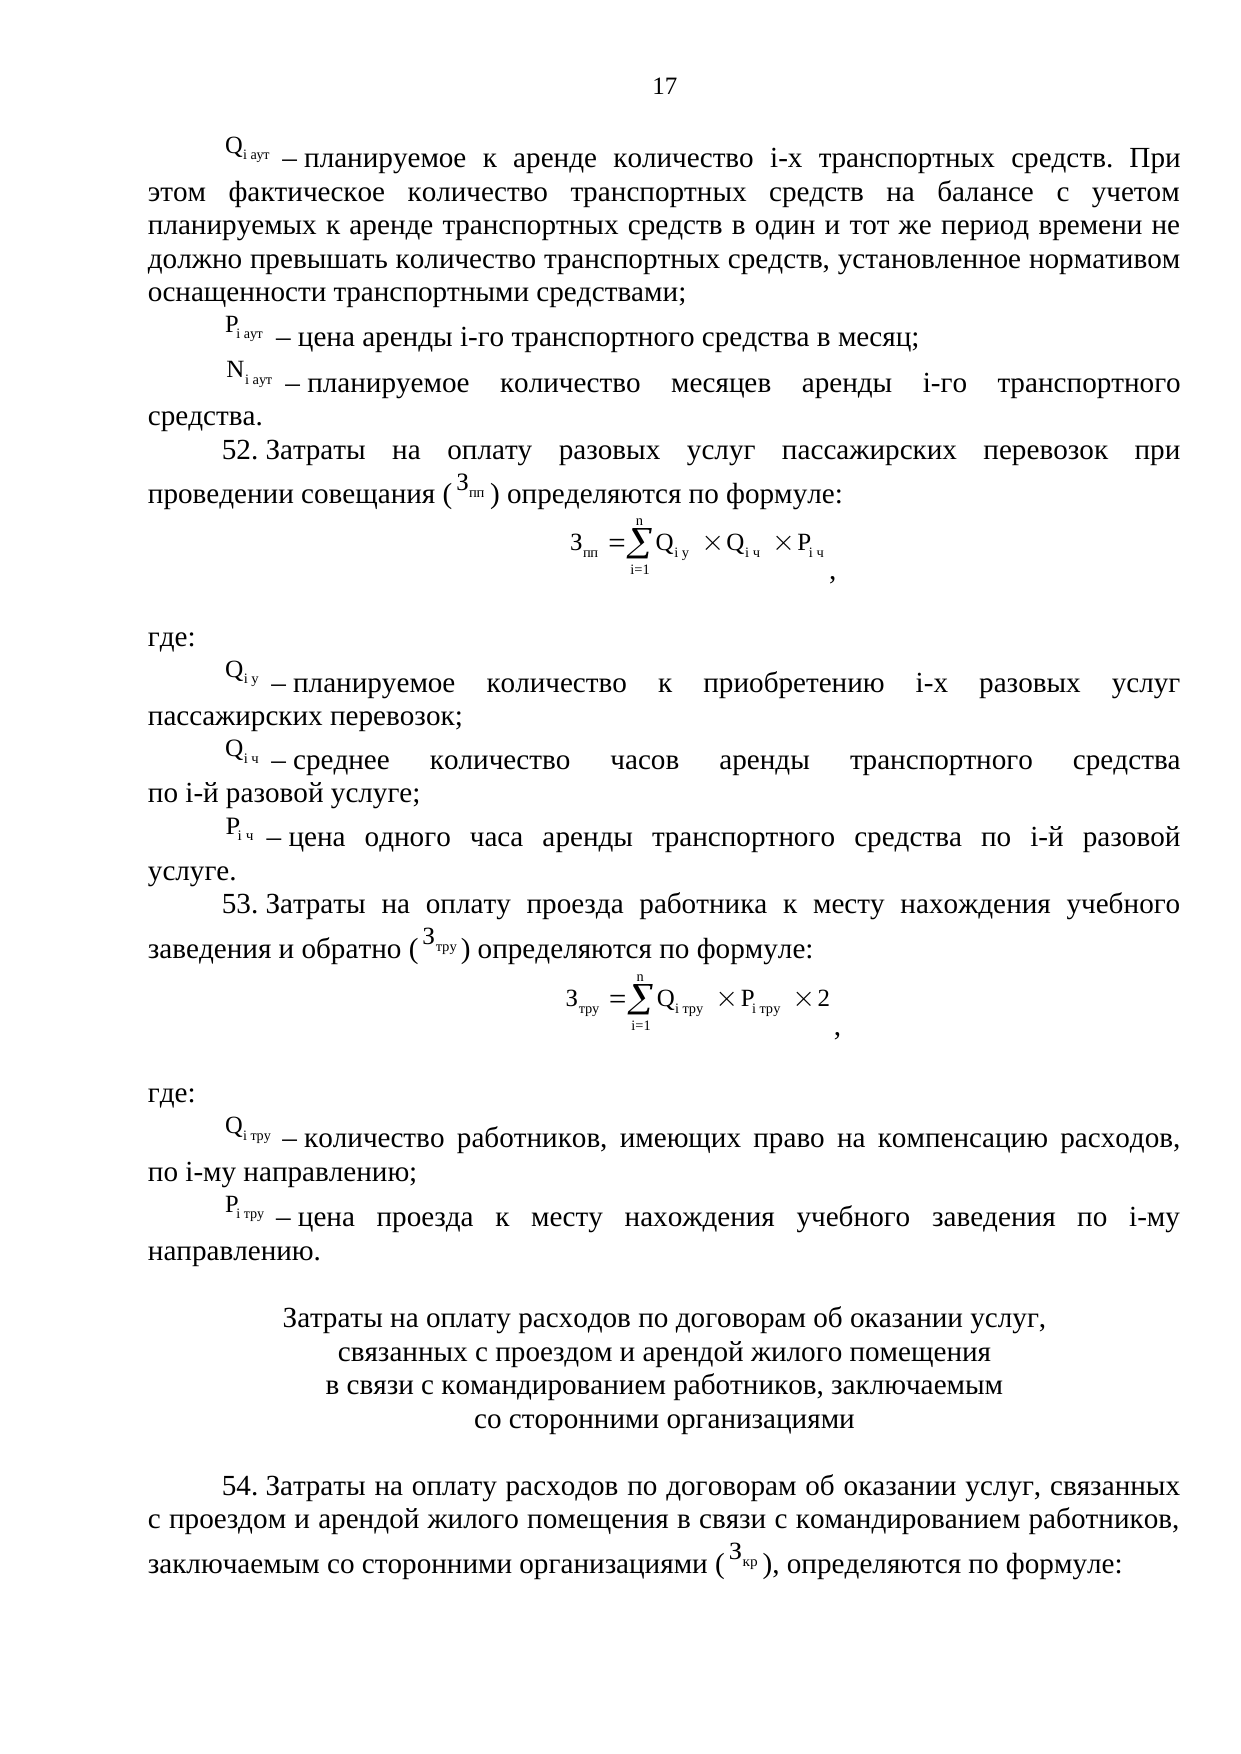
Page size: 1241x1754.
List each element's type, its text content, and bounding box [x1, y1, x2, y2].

text , [148, 965, 1181, 1042]
text – цена одного часа аренды транспортного средства по i-й разовой услуге. [148, 809, 1181, 886]
text – цена аренды i-го транспортного средства в месяц; [148, 308, 1181, 353]
text 52. Затраты на оплату разовых услуг пассажирских перевозок при проведении совещания () определяются по формуле: [148, 432, 1181, 509]
text – планируемое количество к приобретению i-х разовых услуг пассажирских перевозок; [148, 653, 1181, 732]
text в связи с командированием работников, заключаемым [148, 1367, 1181, 1401]
text – количество работников, имеющих право на компенсацию расходов, по i-му направлению; [148, 1109, 1181, 1188]
text 54. Затраты на оплату расходов по договорам об оказании услуг, связанных с проездом и арендой жилого помещения в связи с командированием работников, заключаемым со сторонними организациями (), определяются по формуле: [148, 1468, 1181, 1580]
text где: [148, 1075, 1181, 1109]
text – цена проезда к месту нахождения учебного заведения по i-му направлению. [148, 1188, 1181, 1267]
text со сторонними организациями [148, 1401, 1181, 1434]
text 53. Затраты на оплату проезда работника к месту нахождения учебного заведения и обратно () определяются по формуле: [148, 886, 1181, 965]
text – среднее количество часов аренды транспортного средства по i-й разовой услуге; [148, 732, 1181, 809]
text – планируемое к аренде количество i-х транспортных средств. При этом фактическое количество транспортных средств на балансе с учетом планируемых к аренде транспортных средств в один и тот же период времени не должно превышать количество транспортных средств, установленное нормативом оснащенности транспортными средствами; [148, 128, 1181, 308]
text , [148, 509, 1181, 586]
text Затраты на оплату расходов по договорам об оказании услуг, [148, 1300, 1181, 1334]
text – планируемое количество месяцев аренды i-го транспортного средства. [148, 353, 1181, 432]
text связанных с проездом и арендой жилого помещения [148, 1334, 1181, 1367]
text где: [148, 619, 1181, 653]
